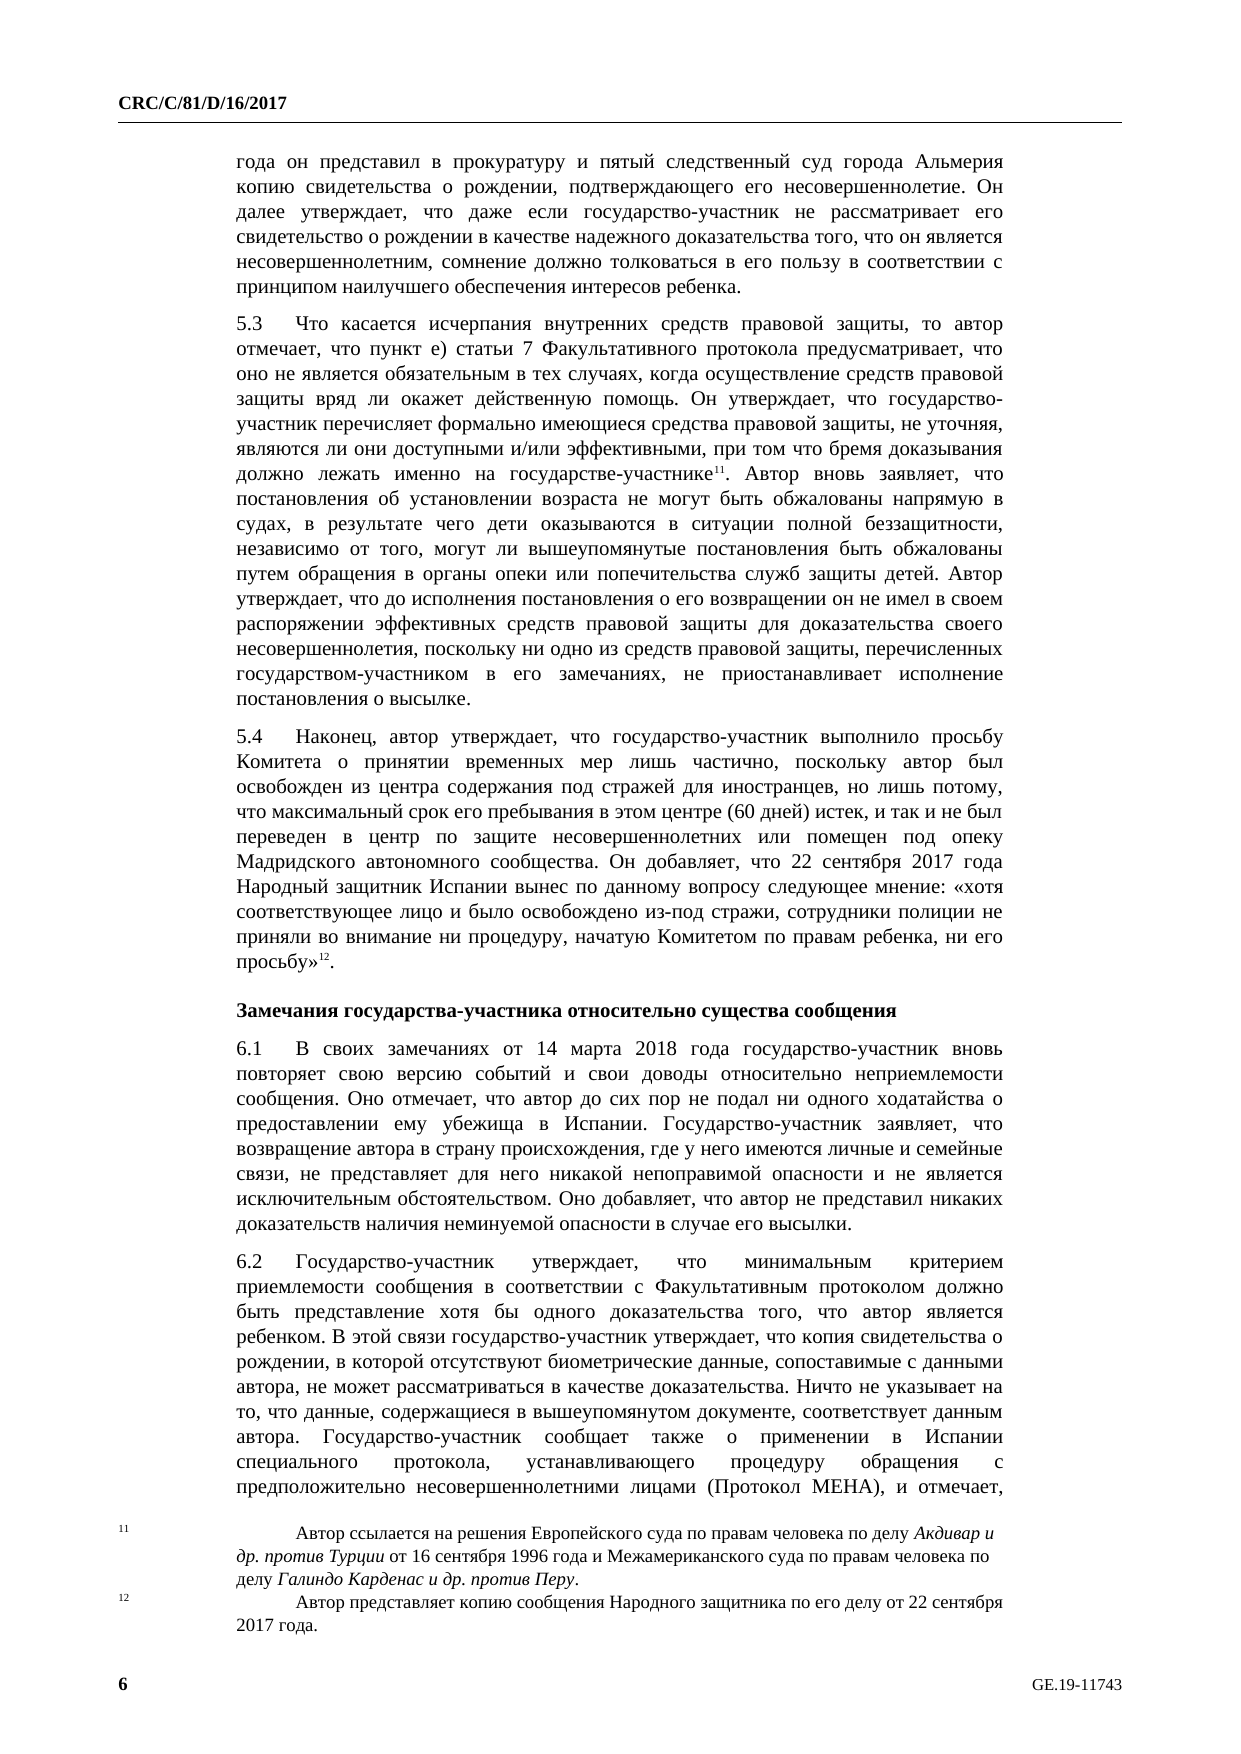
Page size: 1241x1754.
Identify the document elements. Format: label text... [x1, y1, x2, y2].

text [236, 1248, 1004, 1498]
text 5.4 Наконец, автор утверждает, что государство-участник выполнило просьбу Комитета о принятии временных мер лишь частично, поскольку автор был освобожден из центра содержания под стражей для иностранцев, но лишь потому, что максимальный срок его пребывания в этом центре (60 дней) истек, и так и не был переведен в центр по защите несовершеннолетних или помещен под опеку Мадридского автономного сообщества. Он добавляет, что 22 сентября 2017 года Народный защитник Испании вынес по данному вопросу следующее мнение: «хотя соответствующее лицо и было освобождено из-под стражи, сотрудники полиции не приняли во внимание ни процедуру, начатую Комитетом по правам ребенка, ни его просьбу». [236, 723, 1004, 973]
text 6.1 В своих замечаниях от 14 марта 2018 года государство-участник вновь повторяет свою версию событий и свои доводы относительно неприемлемости сообщения. Оно отмечает, что автор до сих пор не подал ни одного ходатайства о предоставлении ему убежища в Испании. Государство-участник заявляет, что возвращение автора в страну происхождения, где у него имеются личные и семейные связи, не представляет для него никакой непоправимой опасности и не является исключительным обстоятельством. Оно добавляет, что автор не представил никаких доказательств наличия неминуемой опасности в случае его высылки. [236, 1035, 1004, 1235]
text 5.3 Что касается исчерпания внутренних средств правовой защиты, то автор отмечает, что пункт е) статьи 7 Факультативного протокола предусматривает, что оно не является обязательным в тех случаях, когда осуществление средств правовой защиты вряд ли окажет действенную помощь. Он утверждает, что государство-участник перечисляет формально имеющиеся средства правовой защиты, не уточняя, являются ли они доступными и/или эффективными, при том что бремя доказывания должно лежать именно на государстве-участнике. Автор вновь заявляет, что постановления об установлении возраста не могут быть обжалованы напрямую в судах, в результате чего дети оказываются в ситуации полной беззащитности, независимо от того, могут ли вышеупомянутые постановления быть обжалованы путем обращения в органы опеки или попечительства служб защиты детей. Автор утверждает, что до исполнения постановления о его возвращении он не имел в своем распоряжении эффективных средств правовой защиты для доказательства своего несовершеннолетия, поскольку ни одно из средств правовой защиты, перечисленных государством-участником в его замечаниях, не приостанавливает исполнение постановления о высылке. [236, 310, 1004, 710]
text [236, 148, 1004, 298]
text Замечания государства-участника относительно существа сообщения [118, 998, 1004, 1023]
